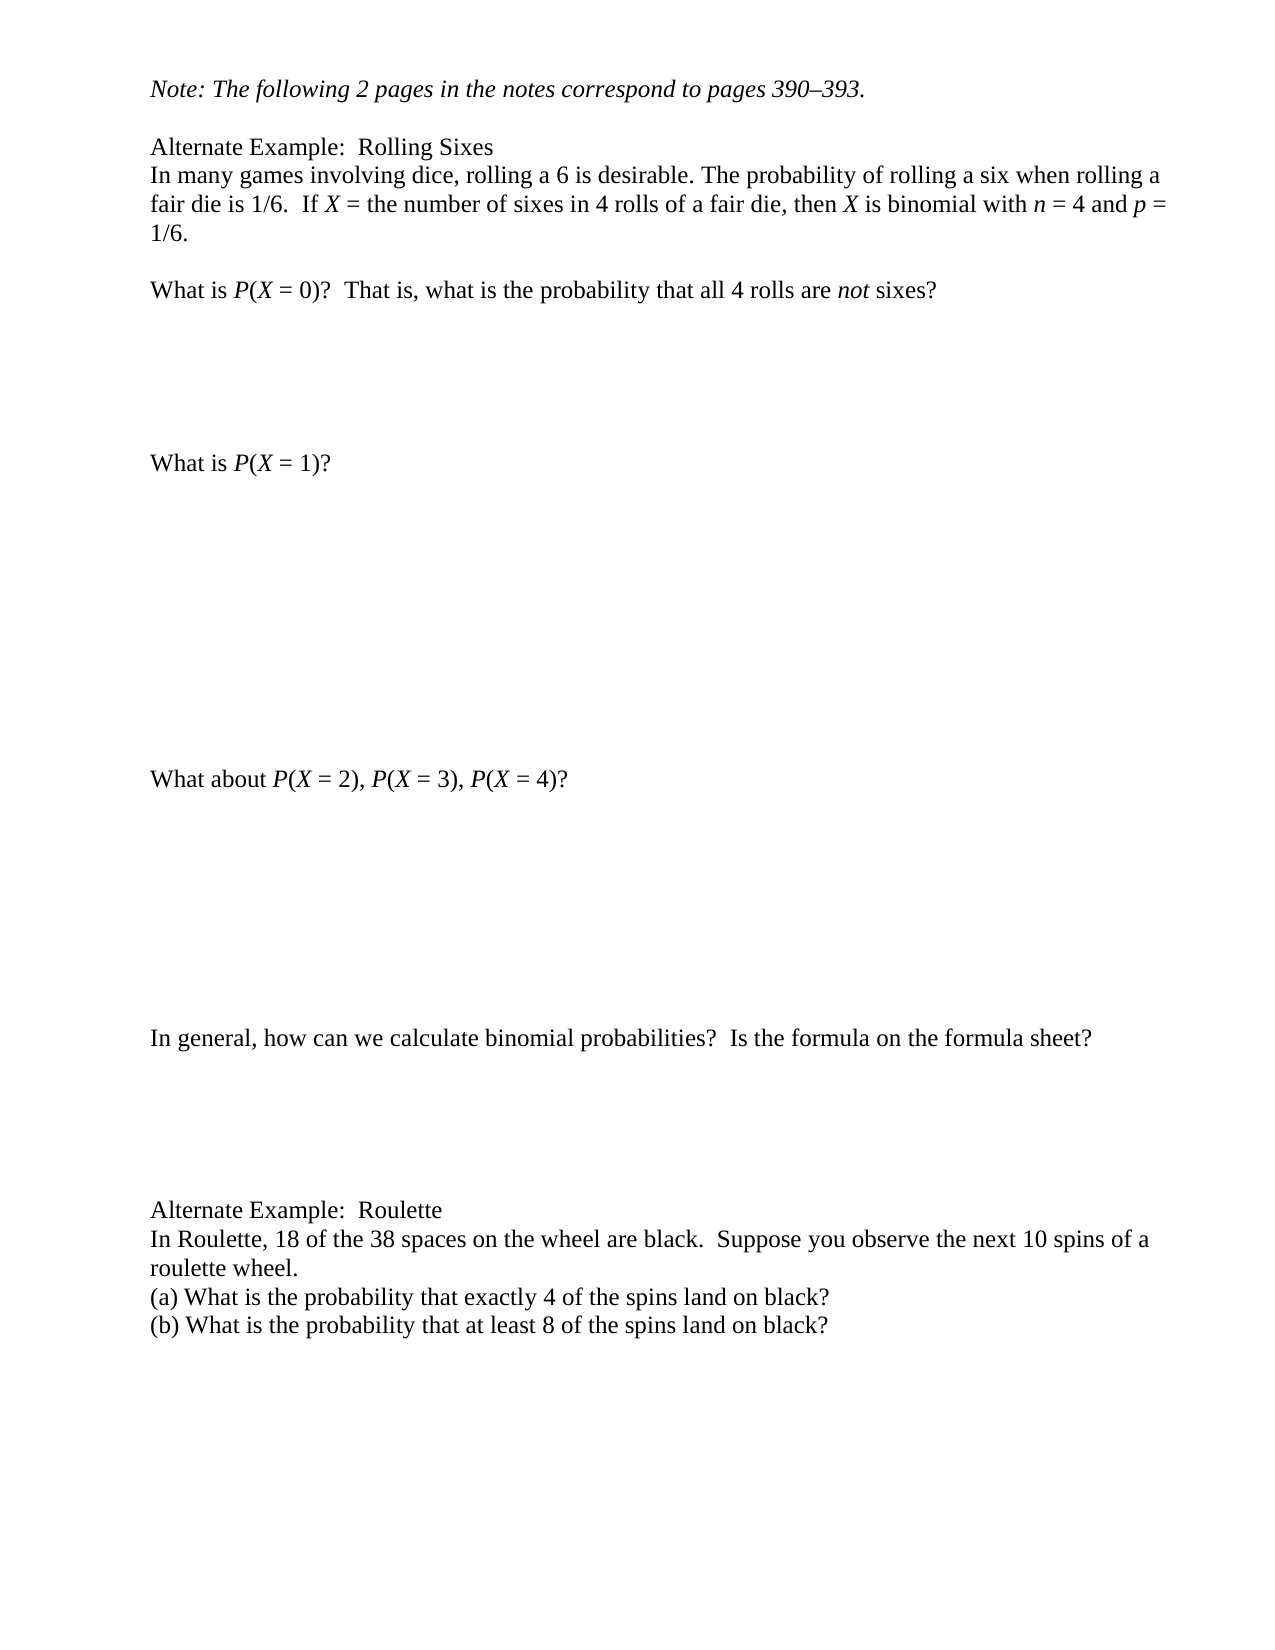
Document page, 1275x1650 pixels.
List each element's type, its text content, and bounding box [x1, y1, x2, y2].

text What about P(X = 2), P(X = 3), P(X = 4)? [150, 764, 1212, 793]
text In Roulette, 18 of the 38 spaces on the wheel are black. Suppose you observe the next 10 spins of a roulette wheel. [150, 1224, 1168, 1282]
text What is P(X = 0)? That is, what is the probability that all 4 rolls are not sixes? [150, 275, 1212, 304]
list What is the probability that at least 8 of the spins land on black? [150, 1310, 1212, 1339]
text What is P(X = 1)? [150, 448, 1212, 477]
list What is the probability that exactly 4 of the spins land on black? [150, 1282, 1212, 1310]
text Alternate Example: Rolling Sixes [150, 132, 1212, 160]
text In general, how can we calculate binomial probabilities? Is the formula on the formula sheet? [150, 1023, 1212, 1052]
text In many games involving dice, rolling a 6 is desirable. The probability of rolling a six when rolling a fair die is 1/6. If X = the number of sixes in 4 rolls of a fair die, then X is binomial with n = 4 and p = 1/6. [150, 160, 1200, 247]
text Alternate Example: Roulette [150, 1195, 1212, 1224]
text Note: The following 2 pages in the notes correspond to pages 390–393. [150, 74, 1212, 103]
